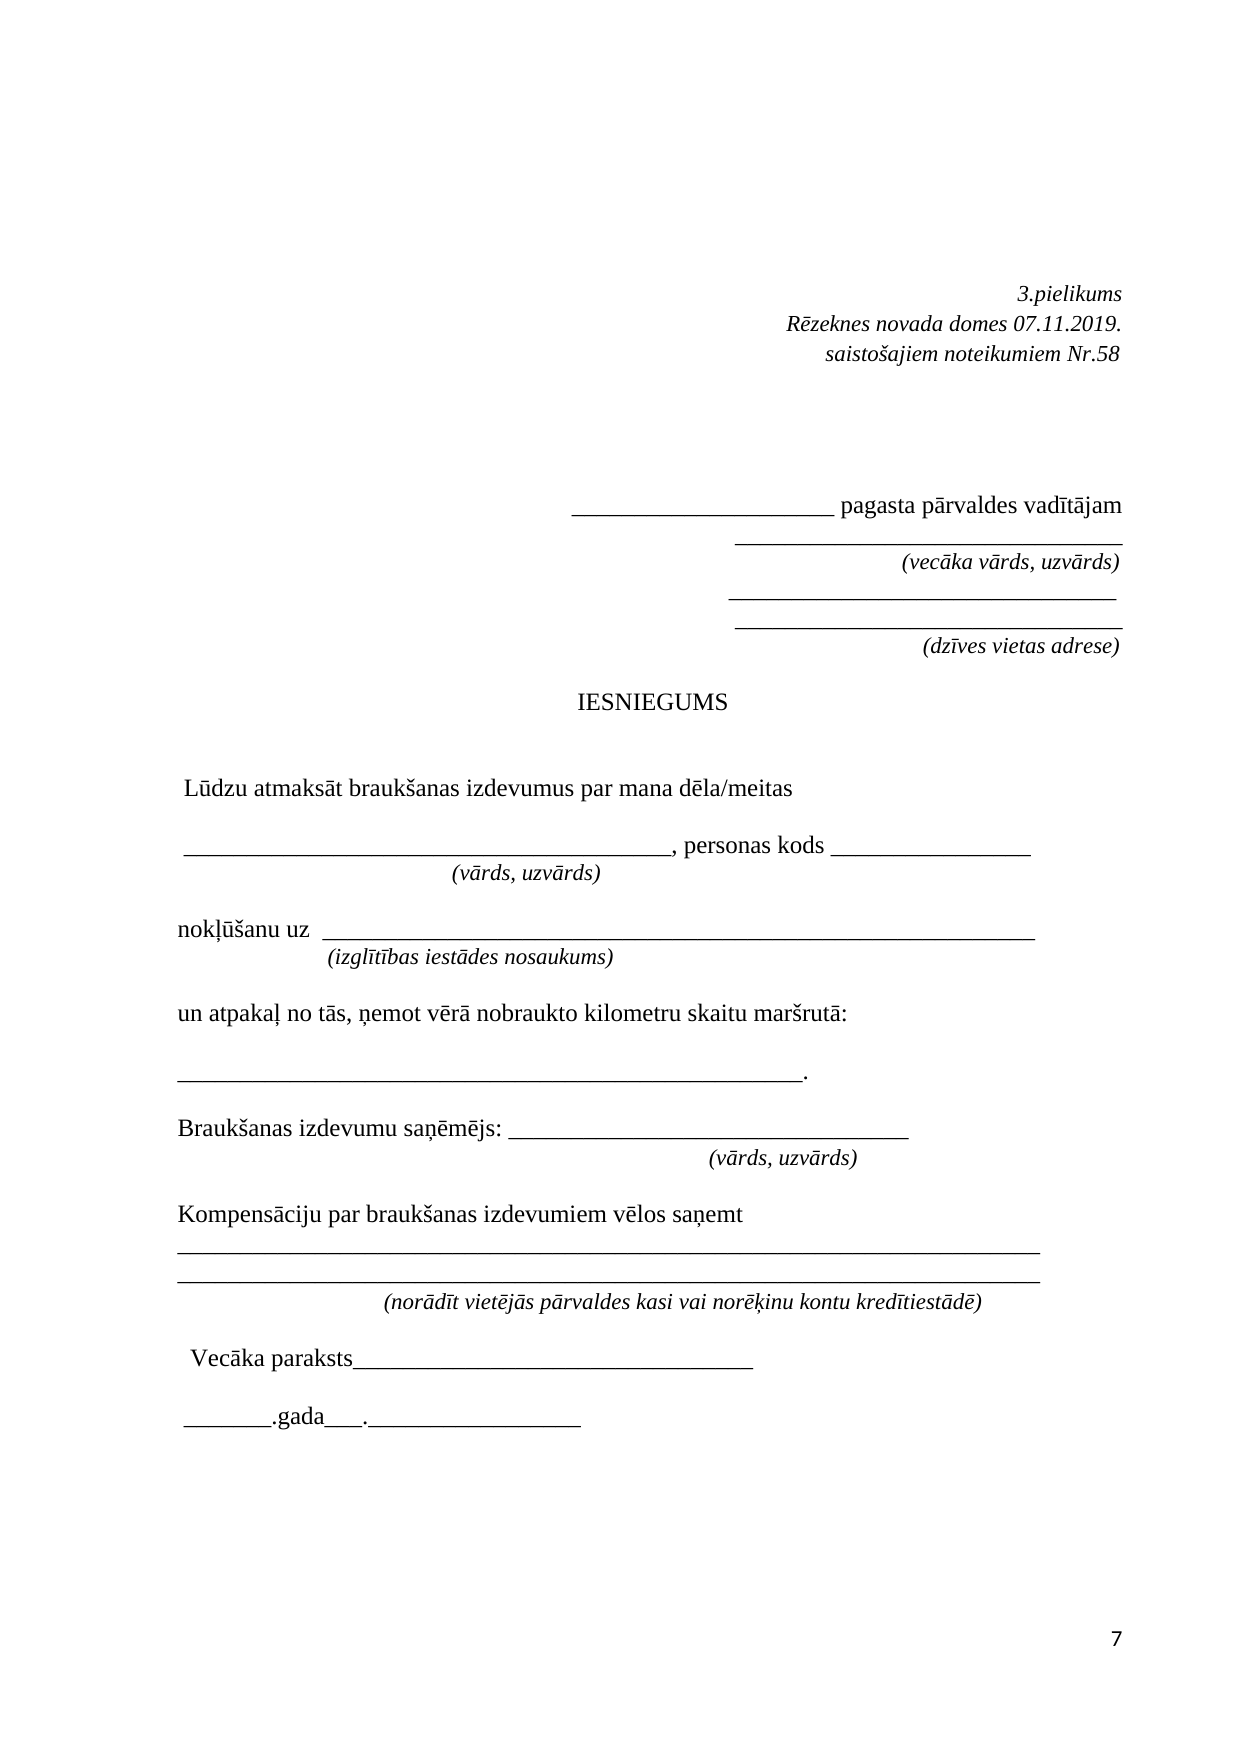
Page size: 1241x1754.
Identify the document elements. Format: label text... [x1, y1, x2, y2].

text Kompensāciju par braukšanas izdevumiem vēlos saņemt [177, 1199, 1122, 1228]
text (izglītības iestādes nosaukums) [177, 943, 1122, 969]
text Braukšanas izdevumu saņēmējs: ________________________________ (vārds, uzvārds) [177, 1113, 1122, 1171]
text _______.gada___._________________ [177, 1401, 1122, 1429]
text Vecāka paraksts________________________________ [177, 1343, 1122, 1372]
text 3.pielikums [177, 280, 1122, 306]
text _____________________________________________________________________ (norādīt vietējās pārvaldes kasi vai norēķinu kontu kredītiestādē) [177, 1257, 1122, 1314]
text __________________________________________________. [177, 1056, 1122, 1084]
text Rēzeknes novada domes 07.11.2019. [177, 310, 1122, 336]
text _______________________________ [177, 574, 1122, 603]
text saistošajiem noteikumiem Nr.58 [177, 340, 1122, 366]
text _______________________________ (dzīves vietas adrese) [177, 603, 1122, 658]
text _______________________________________, personas kods ________________ [177, 831, 1122, 859]
text _____________________________________________________________________ [177, 1228, 1122, 1257]
text nokļūšanu uz _________________________________________________________ [177, 914, 1122, 943]
text iesniegums [177, 687, 1122, 716]
text (vārds, uzvārds) [177, 859, 1122, 886]
text _______________________________ (vecāka vārds, uzvārds) [177, 519, 1122, 574]
text _____________________ pagasta pārvaldes vadītājam [177, 490, 1122, 519]
text Lūdzu atmaksāt braukšanas izdevumus par mana dēla/meitas [177, 773, 1122, 802]
text un atpakaļ no tās, ņemot vērā nobraukto kilometru skaitu maršrutā: [177, 998, 1122, 1027]
